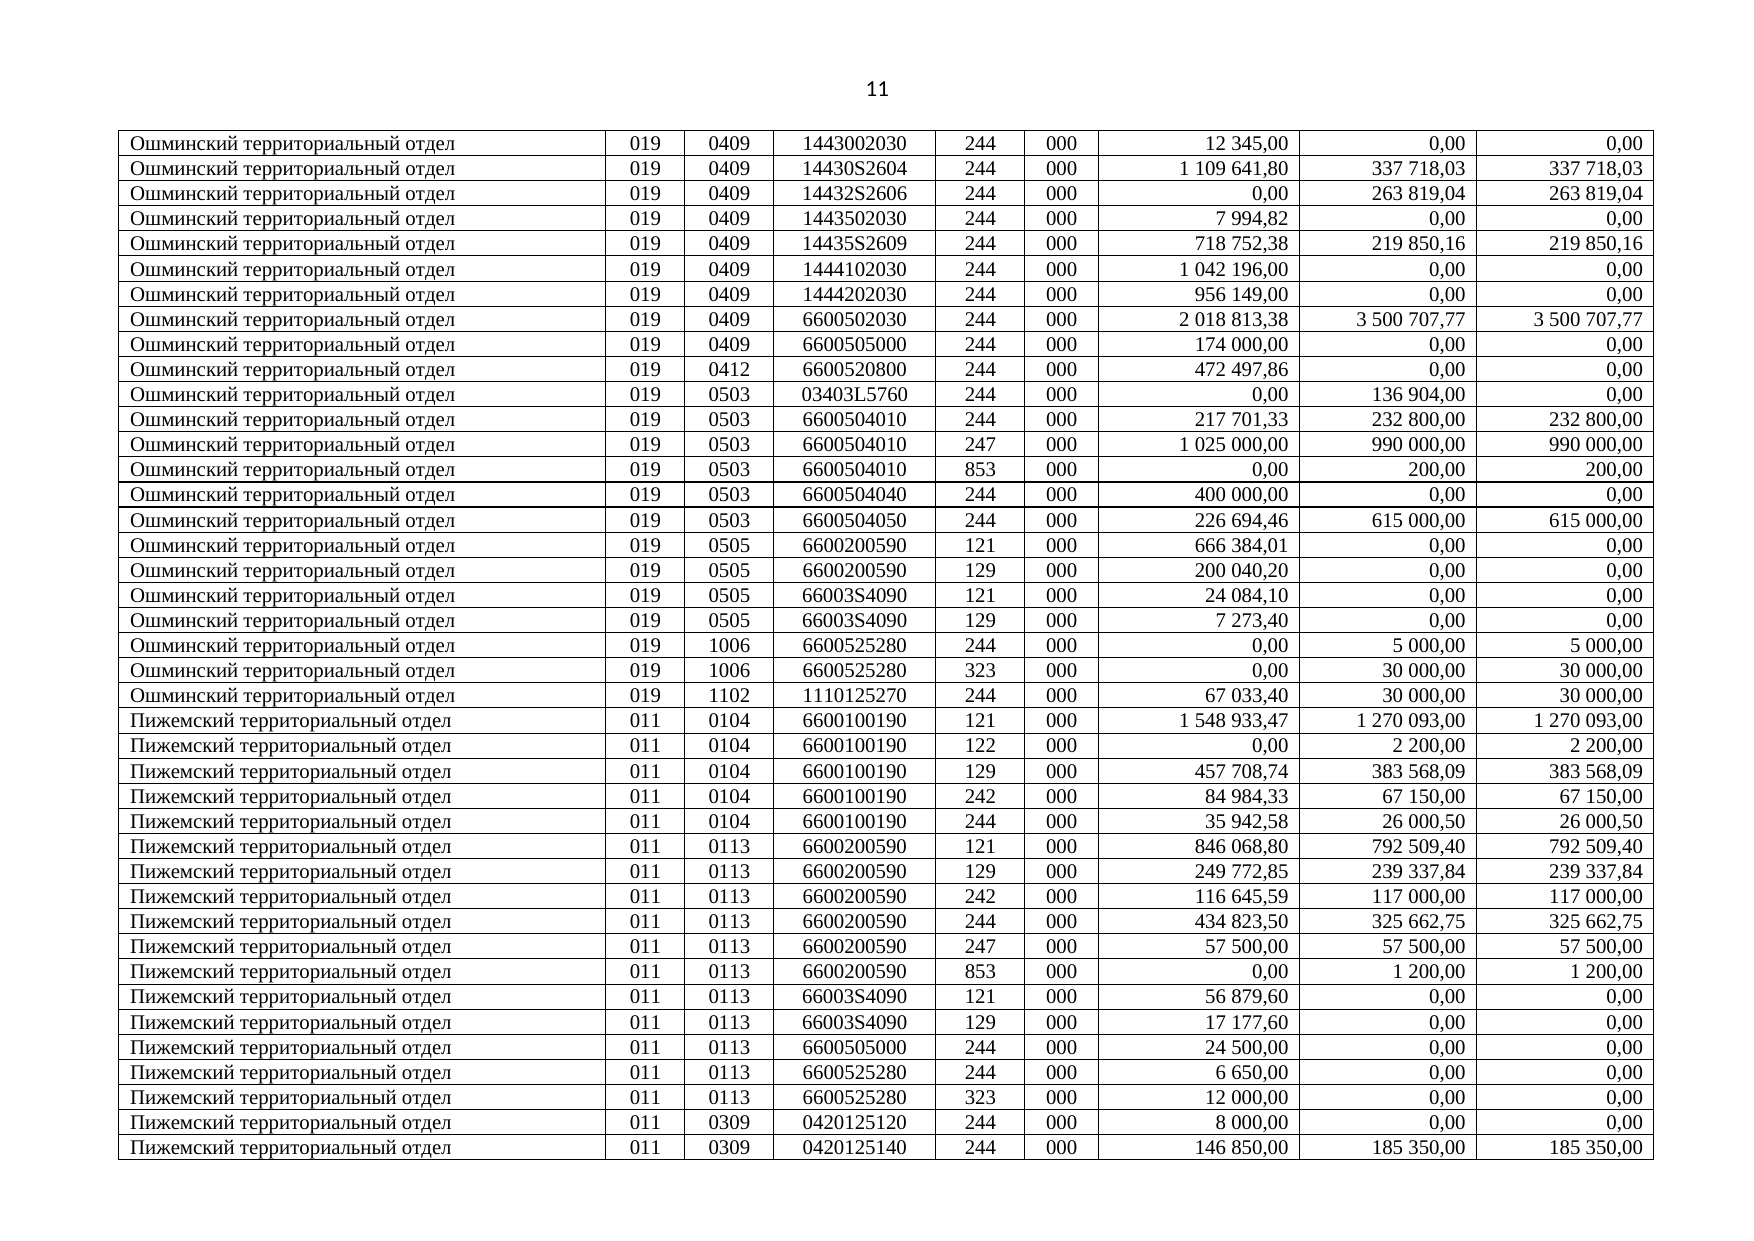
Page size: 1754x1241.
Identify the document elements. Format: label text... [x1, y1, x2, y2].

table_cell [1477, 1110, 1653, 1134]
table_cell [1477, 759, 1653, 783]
table_cell 019 [606, 131, 684, 155]
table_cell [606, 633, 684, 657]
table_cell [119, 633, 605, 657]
table_cell 853 [936, 457, 1024, 481]
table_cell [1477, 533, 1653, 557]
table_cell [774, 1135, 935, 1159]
table_cell 0409 [685, 256, 773, 281]
table_cell 0409 [685, 231, 773, 255]
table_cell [119, 131, 605, 155]
table_cell 0409 [685, 307, 773, 331]
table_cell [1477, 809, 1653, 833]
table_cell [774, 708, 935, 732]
table_cell 0409 [685, 131, 773, 155]
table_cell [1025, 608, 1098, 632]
table_cell 000 [1025, 332, 1098, 356]
table_cell 000 [1025, 432, 1098, 456]
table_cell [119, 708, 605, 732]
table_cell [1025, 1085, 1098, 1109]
table_cell 244 [936, 382, 1024, 406]
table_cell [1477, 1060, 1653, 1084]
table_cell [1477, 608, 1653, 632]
table_cell 000 [1025, 382, 1098, 406]
table_cell 0,00 [1300, 332, 1476, 356]
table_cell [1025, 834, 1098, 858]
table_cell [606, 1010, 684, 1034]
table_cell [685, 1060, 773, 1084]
table_cell 217 701,33 [1099, 407, 1299, 431]
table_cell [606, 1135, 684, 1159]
table_cell 6600520800 [774, 357, 935, 381]
table_cell 0,00 [1099, 457, 1299, 481]
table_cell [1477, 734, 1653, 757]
table_cell 000 [1025, 231, 1098, 255]
table_cell 0409 [685, 181, 773, 205]
table_cell 6600504040 [774, 483, 935, 506]
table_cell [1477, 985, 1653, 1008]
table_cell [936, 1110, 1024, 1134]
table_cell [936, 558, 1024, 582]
table_cell 12 345,00 [1099, 131, 1299, 155]
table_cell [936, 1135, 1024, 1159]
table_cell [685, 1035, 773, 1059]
table_cell 14430S2604 [774, 156, 935, 180]
table_cell 615 000,00 [1300, 508, 1476, 532]
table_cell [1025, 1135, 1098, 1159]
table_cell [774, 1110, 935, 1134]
table_cell 1443002030 [774, 131, 935, 155]
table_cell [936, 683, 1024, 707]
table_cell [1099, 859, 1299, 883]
table_cell 0409 [685, 206, 773, 230]
table_cell 019 [606, 206, 684, 230]
table_cell 6600504050 [774, 508, 935, 532]
table_cell 0,00 [1300, 282, 1476, 306]
table_cell 14432S2606 [774, 181, 935, 205]
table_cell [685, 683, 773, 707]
table_cell 2 018 813,38 [1099, 307, 1299, 331]
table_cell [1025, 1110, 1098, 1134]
table_cell 000 [1025, 307, 1098, 331]
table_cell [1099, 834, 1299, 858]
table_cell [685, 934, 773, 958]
table_cell Ошминский территориальный отдел [119, 332, 605, 356]
table_cell 0412 [685, 357, 773, 381]
table_cell 6600502030 [774, 307, 935, 331]
table_cell 1 042 196,00 [1099, 256, 1299, 281]
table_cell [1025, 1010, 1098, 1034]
table_cell 0,00 [1477, 131, 1653, 155]
table_cell 0,00 [1300, 256, 1476, 281]
table_cell 226 694,46 [1099, 508, 1299, 532]
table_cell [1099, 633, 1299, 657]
table_cell 219 850,16 [1477, 231, 1653, 255]
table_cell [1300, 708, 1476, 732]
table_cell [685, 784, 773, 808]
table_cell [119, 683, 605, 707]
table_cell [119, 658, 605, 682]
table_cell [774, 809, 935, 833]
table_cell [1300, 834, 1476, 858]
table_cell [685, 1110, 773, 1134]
table_cell 000 [1025, 156, 1098, 180]
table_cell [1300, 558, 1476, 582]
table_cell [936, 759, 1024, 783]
table_cell 244 [936, 357, 1024, 381]
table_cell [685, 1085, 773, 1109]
table_cell 03403L5760 [774, 382, 935, 406]
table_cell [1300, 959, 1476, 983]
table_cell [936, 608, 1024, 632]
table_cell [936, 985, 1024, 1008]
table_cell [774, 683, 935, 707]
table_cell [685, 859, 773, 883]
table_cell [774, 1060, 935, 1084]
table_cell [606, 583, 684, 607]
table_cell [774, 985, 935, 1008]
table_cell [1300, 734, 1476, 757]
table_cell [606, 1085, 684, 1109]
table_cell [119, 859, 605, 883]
table_cell 019 [606, 432, 684, 456]
table_cell 244 [936, 483, 1024, 506]
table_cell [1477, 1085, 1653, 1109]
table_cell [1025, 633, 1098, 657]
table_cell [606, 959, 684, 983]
table_cell Ошминский территориальный отдел [119, 483, 605, 506]
table_cell Ошминский территориальный отдел [119, 382, 605, 406]
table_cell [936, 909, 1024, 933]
table_cell Ошминский территориальный отдел [119, 407, 605, 431]
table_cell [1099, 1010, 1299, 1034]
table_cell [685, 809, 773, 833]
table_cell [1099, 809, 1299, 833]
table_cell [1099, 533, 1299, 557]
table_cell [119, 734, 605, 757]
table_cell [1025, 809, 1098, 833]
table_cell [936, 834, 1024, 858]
table_cell 0,00 [1477, 282, 1653, 306]
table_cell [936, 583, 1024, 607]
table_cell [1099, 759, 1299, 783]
table_cell 019 [606, 483, 684, 506]
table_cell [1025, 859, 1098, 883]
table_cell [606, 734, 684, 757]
table_cell 0409 [685, 156, 773, 180]
table_cell 244 [936, 256, 1024, 281]
table_cell 000 [1025, 357, 1098, 381]
table_cell 0409 [685, 332, 773, 356]
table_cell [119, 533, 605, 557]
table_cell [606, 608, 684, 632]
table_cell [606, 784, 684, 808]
table_cell 0,00 [1477, 206, 1653, 230]
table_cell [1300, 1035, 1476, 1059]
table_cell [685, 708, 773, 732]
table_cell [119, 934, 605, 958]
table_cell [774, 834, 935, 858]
table_cell 200,00 [1300, 457, 1476, 481]
table_cell 019 [606, 382, 684, 406]
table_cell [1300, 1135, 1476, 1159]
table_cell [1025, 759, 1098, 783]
table_cell 000 [1025, 206, 1098, 230]
table_cell 400 000,00 [1099, 483, 1299, 506]
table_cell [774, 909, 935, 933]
table_cell 247 [936, 432, 1024, 456]
table_cell 019 [606, 457, 684, 481]
table_cell 0,00 [1099, 382, 1299, 406]
table_cell 244 [936, 332, 1024, 356]
table_cell 244 [936, 181, 1024, 205]
table_cell 1444202030 [774, 282, 935, 306]
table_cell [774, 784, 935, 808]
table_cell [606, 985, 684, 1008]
table_cell 6600504010 [774, 432, 935, 456]
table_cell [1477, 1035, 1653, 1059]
table_cell 472 497,86 [1099, 357, 1299, 381]
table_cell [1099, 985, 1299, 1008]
table_cell Ошминский территориальный отдел [119, 256, 605, 281]
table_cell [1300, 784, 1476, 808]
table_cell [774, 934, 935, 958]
table_cell 019 [606, 256, 684, 281]
table_cell 019 [606, 307, 684, 331]
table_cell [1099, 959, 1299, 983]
table_cell 0503 [685, 407, 773, 431]
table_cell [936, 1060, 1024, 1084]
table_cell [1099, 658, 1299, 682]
table_cell 019 [606, 156, 684, 180]
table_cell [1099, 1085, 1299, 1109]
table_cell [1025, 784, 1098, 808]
table_cell 3 500 707,77 [1300, 307, 1476, 331]
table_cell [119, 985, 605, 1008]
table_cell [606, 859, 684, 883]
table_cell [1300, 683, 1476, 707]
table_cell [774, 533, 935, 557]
table_cell 0,00 [1477, 256, 1653, 281]
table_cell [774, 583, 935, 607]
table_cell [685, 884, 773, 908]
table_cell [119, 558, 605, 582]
table_cell 990 000,00 [1300, 432, 1476, 456]
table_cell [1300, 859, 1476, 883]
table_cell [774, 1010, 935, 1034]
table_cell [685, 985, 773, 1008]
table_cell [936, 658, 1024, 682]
table_cell 956 149,00 [1099, 282, 1299, 306]
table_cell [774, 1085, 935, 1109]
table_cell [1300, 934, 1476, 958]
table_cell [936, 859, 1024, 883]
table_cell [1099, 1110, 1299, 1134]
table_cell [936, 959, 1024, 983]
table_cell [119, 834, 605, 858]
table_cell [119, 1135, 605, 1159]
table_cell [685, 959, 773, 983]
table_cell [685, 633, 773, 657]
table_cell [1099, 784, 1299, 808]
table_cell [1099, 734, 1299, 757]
table_cell 6600504010 [774, 407, 935, 431]
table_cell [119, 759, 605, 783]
table_cell 244 [936, 307, 1024, 331]
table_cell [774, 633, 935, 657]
table_cell 6600504010 [774, 457, 935, 481]
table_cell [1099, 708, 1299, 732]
table_cell 0,00 [1099, 181, 1299, 205]
table_cell Ошминский территориальный отдел [119, 508, 605, 532]
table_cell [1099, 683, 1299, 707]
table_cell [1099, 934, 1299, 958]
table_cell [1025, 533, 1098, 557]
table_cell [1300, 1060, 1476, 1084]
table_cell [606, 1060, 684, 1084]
table_cell 718 752,38 [1099, 231, 1299, 255]
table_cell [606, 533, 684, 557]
table_cell 6600505000 [774, 332, 935, 356]
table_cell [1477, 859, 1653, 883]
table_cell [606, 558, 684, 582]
table_cell 0409 [685, 282, 773, 306]
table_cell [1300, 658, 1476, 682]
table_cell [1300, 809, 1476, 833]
table_cell 019 [606, 282, 684, 306]
table_cell 0503 [685, 432, 773, 456]
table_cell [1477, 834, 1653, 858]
table_cell 000 [1025, 131, 1098, 155]
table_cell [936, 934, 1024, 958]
table_cell Ошминский территориальный отдел [119, 282, 605, 306]
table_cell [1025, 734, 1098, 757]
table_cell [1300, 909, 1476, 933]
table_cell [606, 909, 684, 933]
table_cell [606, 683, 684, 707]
table_cell Ошминский территориальный отдел [119, 231, 605, 255]
table_cell 136 904,00 [1300, 382, 1476, 406]
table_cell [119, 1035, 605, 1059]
table_cell 019 [606, 407, 684, 431]
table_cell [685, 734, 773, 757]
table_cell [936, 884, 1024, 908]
table_cell 200,00 [1477, 457, 1653, 481]
table_cell 0503 [685, 457, 773, 481]
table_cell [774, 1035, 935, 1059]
table_cell 219 850,16 [1300, 231, 1476, 255]
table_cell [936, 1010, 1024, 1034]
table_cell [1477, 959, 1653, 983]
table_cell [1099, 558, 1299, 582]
table_cell Ошминский территориальный отдел [119, 357, 605, 381]
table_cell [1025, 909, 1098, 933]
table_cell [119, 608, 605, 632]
table_cell 0,00 [1477, 382, 1653, 406]
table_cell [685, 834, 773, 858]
table_cell 019 [606, 332, 684, 356]
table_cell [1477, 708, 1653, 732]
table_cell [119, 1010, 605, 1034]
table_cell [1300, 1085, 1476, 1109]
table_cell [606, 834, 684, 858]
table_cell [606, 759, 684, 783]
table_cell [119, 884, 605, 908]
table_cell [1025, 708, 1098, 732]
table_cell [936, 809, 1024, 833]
table_cell 0503 [685, 382, 773, 406]
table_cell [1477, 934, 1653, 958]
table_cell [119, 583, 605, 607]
table_cell 337 718,03 [1477, 156, 1653, 180]
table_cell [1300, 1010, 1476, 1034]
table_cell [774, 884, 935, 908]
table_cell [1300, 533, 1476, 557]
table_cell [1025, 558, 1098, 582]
table_cell 7 994,82 [1099, 206, 1299, 230]
table_cell 000 [1025, 282, 1098, 306]
table_cell 0,00 [1300, 206, 1476, 230]
table_cell Ошминский территориальный отдел [119, 206, 605, 230]
table_cell 000 [1025, 457, 1098, 481]
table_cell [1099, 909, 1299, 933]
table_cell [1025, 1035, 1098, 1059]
table_cell Ошминский территориальный отдел [119, 181, 605, 205]
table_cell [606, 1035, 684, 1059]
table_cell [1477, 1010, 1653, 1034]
table_cell 174 000,00 [1099, 332, 1299, 356]
table_cell 263 819,04 [1477, 181, 1653, 205]
table_cell 0,00 [1300, 131, 1476, 155]
table_cell 019 [606, 231, 684, 255]
table_cell 0,00 [1477, 483, 1653, 506]
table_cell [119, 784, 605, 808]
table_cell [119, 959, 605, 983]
table_cell 14435S2609 [774, 231, 935, 255]
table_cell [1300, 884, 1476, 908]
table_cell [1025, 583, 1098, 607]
table_cell 0,00 [1300, 357, 1476, 381]
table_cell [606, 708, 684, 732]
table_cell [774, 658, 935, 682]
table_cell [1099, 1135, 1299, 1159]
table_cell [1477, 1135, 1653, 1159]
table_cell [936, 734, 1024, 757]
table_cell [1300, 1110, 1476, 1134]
table_cell 1443502030 [774, 206, 935, 230]
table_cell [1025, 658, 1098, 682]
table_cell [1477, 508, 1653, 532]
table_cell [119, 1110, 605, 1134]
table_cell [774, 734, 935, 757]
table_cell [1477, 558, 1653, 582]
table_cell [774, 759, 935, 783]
table_cell 1 109 641,80 [1099, 156, 1299, 180]
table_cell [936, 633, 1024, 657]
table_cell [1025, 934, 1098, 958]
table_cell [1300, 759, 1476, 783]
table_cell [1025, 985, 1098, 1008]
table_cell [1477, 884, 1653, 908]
table_cell 244 [936, 231, 1024, 255]
table_cell 0503 [685, 508, 773, 532]
table_cell 000 [1025, 407, 1098, 431]
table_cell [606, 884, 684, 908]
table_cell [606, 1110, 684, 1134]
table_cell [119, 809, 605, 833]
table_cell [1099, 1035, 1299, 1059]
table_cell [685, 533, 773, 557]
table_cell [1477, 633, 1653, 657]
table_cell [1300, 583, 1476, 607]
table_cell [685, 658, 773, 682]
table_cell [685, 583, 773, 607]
table_cell 000 [1025, 483, 1098, 506]
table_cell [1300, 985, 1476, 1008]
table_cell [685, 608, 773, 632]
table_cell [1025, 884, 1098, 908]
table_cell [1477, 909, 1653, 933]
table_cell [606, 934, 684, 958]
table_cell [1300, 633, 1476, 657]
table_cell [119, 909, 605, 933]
table_cell 019 [606, 508, 684, 532]
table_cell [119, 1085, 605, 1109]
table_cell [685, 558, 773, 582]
table_cell 0,00 [1477, 332, 1653, 356]
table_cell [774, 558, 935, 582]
table_cell Ошминский территориальный отдел [119, 156, 605, 180]
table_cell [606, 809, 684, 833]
table_cell 019 [606, 357, 684, 381]
table_cell 019 [606, 181, 684, 205]
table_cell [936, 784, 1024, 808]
table_cell 244 [936, 508, 1024, 532]
table_cell 1 025 000,00 [1099, 432, 1299, 456]
table_cell 244 [936, 131, 1024, 155]
table_cell 0503 [685, 483, 773, 506]
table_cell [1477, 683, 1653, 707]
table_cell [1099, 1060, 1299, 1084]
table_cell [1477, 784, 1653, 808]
table_cell 244 [936, 206, 1024, 230]
table_cell 000 [1025, 256, 1098, 281]
table_cell Ошминский территориальный отдел [119, 307, 605, 331]
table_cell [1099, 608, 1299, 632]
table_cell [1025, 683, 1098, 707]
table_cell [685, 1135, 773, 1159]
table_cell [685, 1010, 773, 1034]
table_cell 232 800,00 [1300, 407, 1476, 431]
table_cell 244 [936, 407, 1024, 431]
table_cell Ошминский территориальный отдел [119, 432, 605, 456]
table_cell 1444102030 [774, 256, 935, 281]
table_cell 0,00 [1300, 483, 1476, 506]
table_cell Ошминский территориальный отдел [119, 457, 605, 481]
table_cell 232 800,00 [1477, 407, 1653, 431]
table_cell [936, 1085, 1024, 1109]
table_cell 3 500 707,77 [1477, 307, 1653, 331]
table_cell 337 718,03 [1300, 156, 1476, 180]
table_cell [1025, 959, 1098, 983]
table_cell 244 [936, 282, 1024, 306]
table_cell 000 [1025, 508, 1098, 532]
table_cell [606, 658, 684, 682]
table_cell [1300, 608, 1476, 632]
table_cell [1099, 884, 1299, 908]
table_cell 263 819,04 [1300, 181, 1476, 205]
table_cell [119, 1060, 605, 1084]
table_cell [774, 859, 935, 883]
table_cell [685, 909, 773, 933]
table_cell 990 000,00 [1477, 432, 1653, 456]
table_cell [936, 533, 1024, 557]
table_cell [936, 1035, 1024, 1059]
table_cell 244 [936, 156, 1024, 180]
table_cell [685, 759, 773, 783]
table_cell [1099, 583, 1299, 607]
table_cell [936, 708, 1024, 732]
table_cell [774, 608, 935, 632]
table_cell 000 [1025, 181, 1098, 205]
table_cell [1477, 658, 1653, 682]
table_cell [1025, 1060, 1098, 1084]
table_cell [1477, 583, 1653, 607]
table_cell 0,00 [1477, 357, 1653, 381]
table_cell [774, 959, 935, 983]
